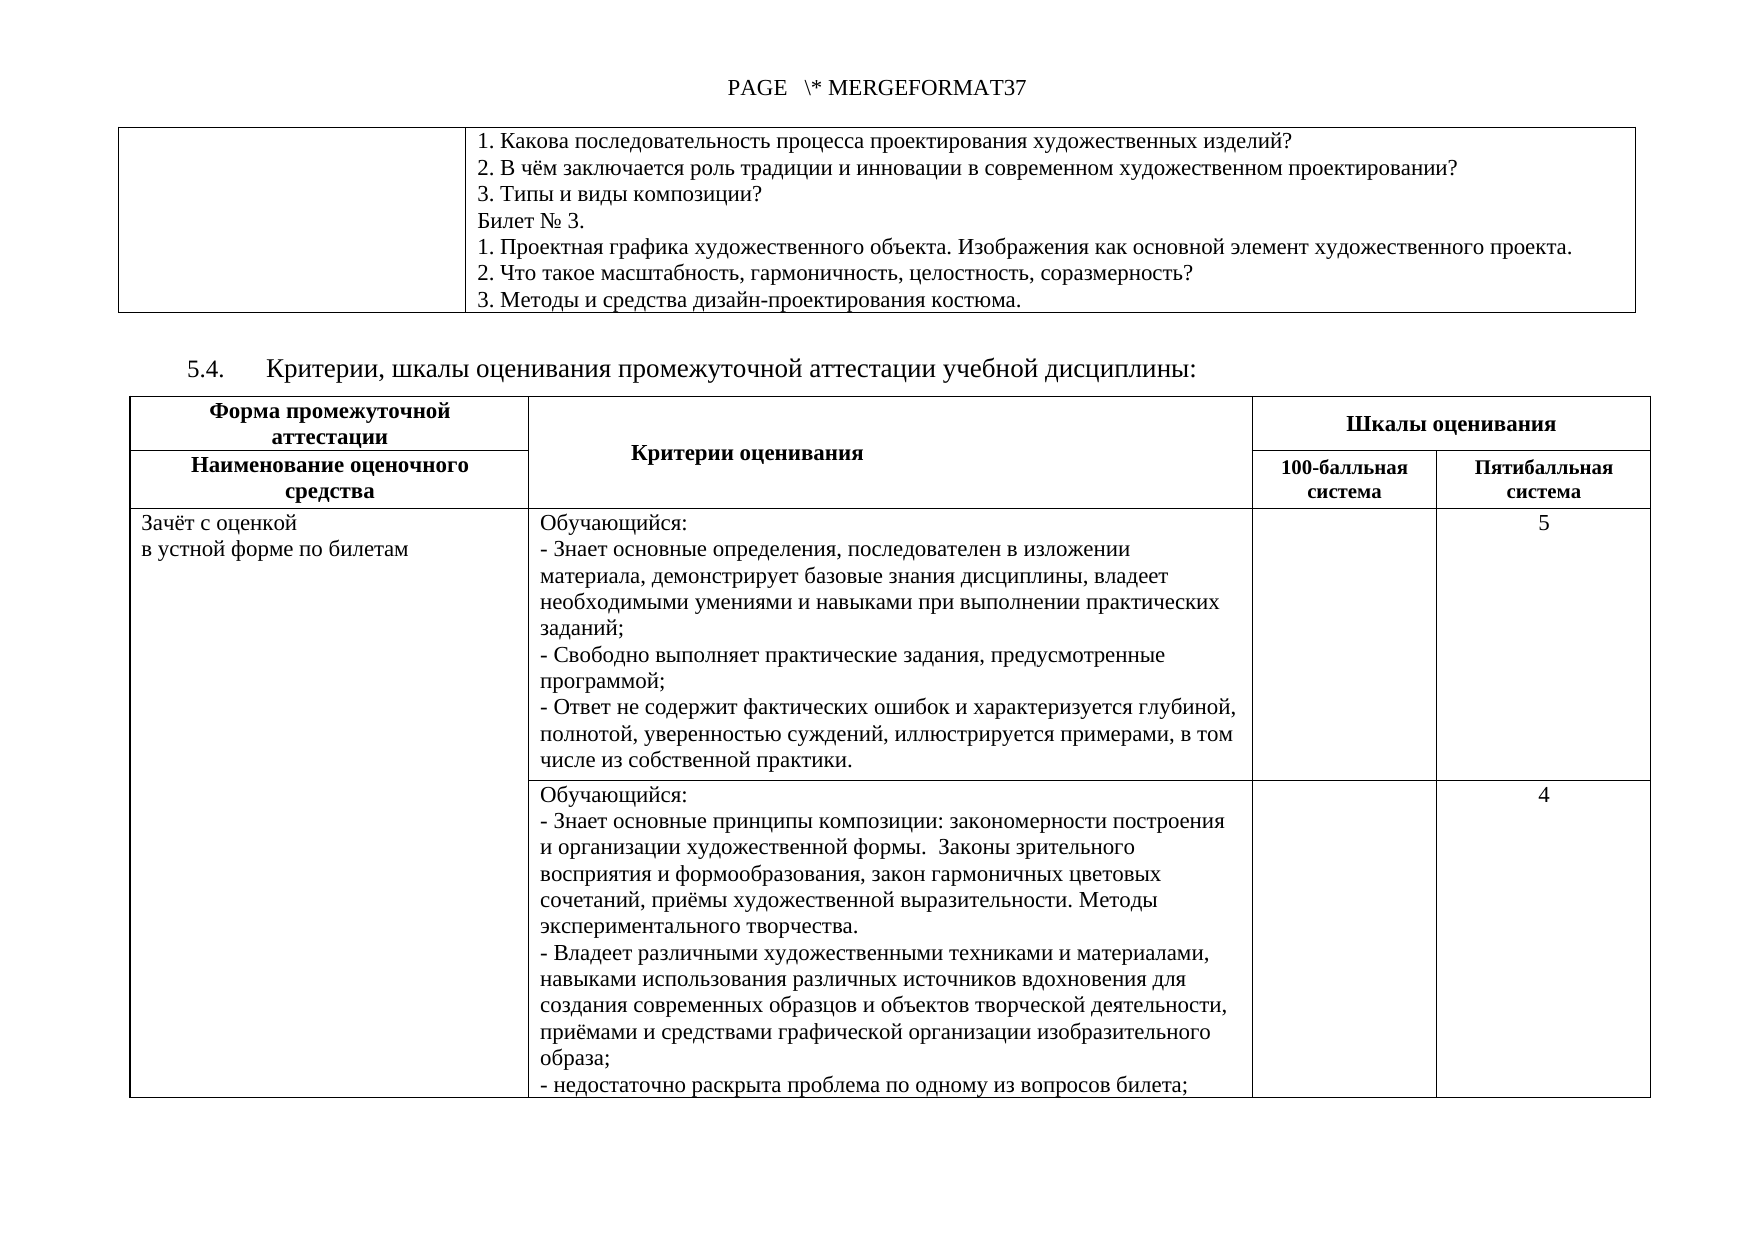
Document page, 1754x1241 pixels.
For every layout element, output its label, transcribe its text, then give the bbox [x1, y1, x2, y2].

table_cell 4 [1437, 781, 1650, 1097]
table_cell Зачёт с оценкой в устной форме по билетам [131, 509, 528, 1097]
table_header Шкалы оценивания [1253, 397, 1650, 450]
table_cell [1253, 781, 1436, 1097]
table_header Форма промежуточной аттестации [131, 397, 528, 450]
table_cell 5 [1437, 509, 1650, 780]
table_cell Обучающийся: - Знает основные определения, последователен в изложении материала, демонстрирует базовые знания дисциплины, владеет необходимыми умениями и навыками при выполнении практических заданий; - Свободно выполняет практические задания, предусмотренные программой; - Ответ не содержит фактических ошибок и характеризуется глубиной, полнотой, уверенностью суждений, иллюстрируется примерами, в том числе из собственной практики. [529, 509, 1252, 780]
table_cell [119, 128, 465, 312]
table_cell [466, 128, 1635, 312]
table_header Критерии оценивания [529, 397, 1252, 508]
table_cell 100-балльная система [1253, 451, 1436, 508]
subtitle Критерии, шкалы оценивания промежуточной аттестации учебной дисциплины: [187, 352, 1636, 383]
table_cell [529, 781, 1252, 1097]
table_cell Наименование оценочного средства [131, 451, 528, 508]
table_cell Пятибалльная система [1437, 451, 1650, 508]
table_cell [1253, 509, 1436, 780]
